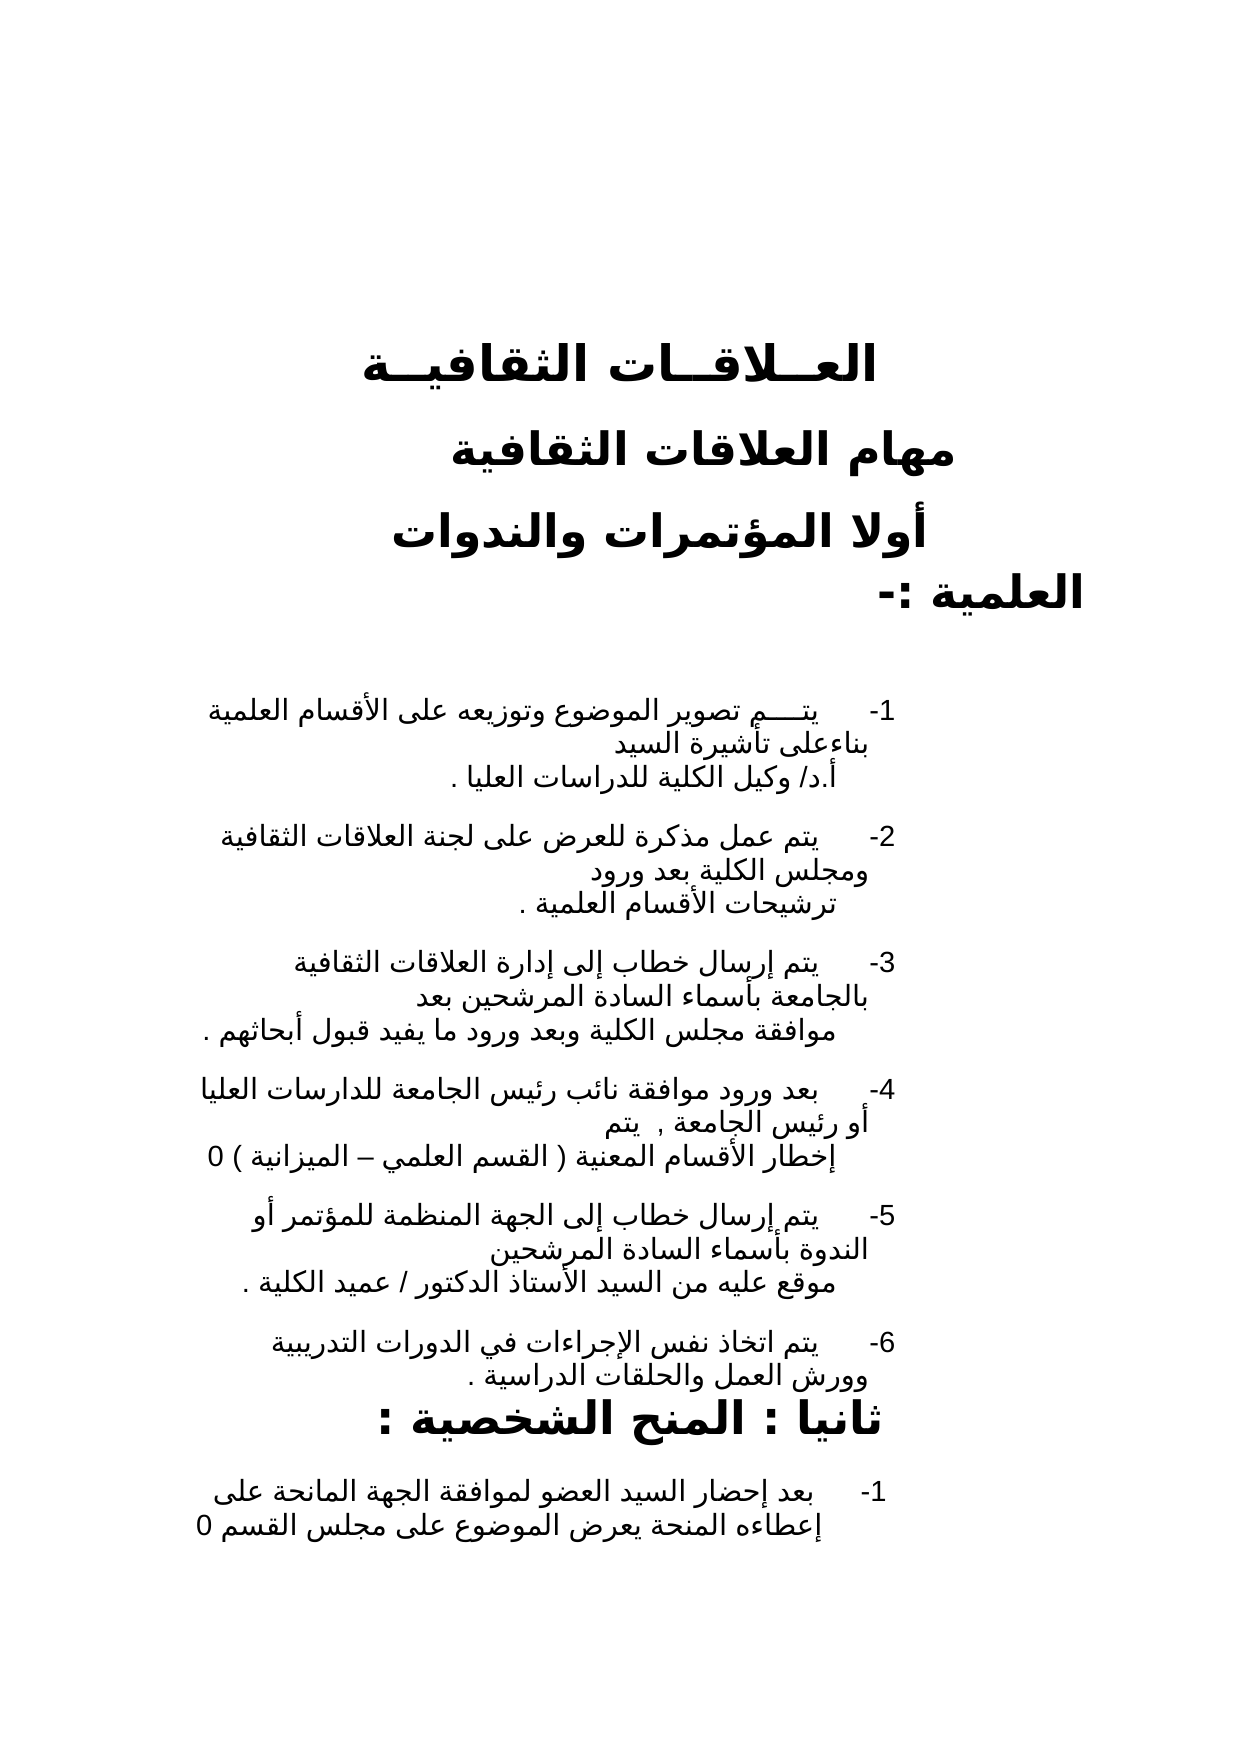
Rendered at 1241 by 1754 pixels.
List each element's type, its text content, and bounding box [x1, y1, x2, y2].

list يتم اتخاذ نفس الإجراءات في الدورات التدريبية وورش العمل والحلقات الدراسية . [187, 1325, 869, 1392]
list بعد ورود موافقة نائب رئيس الجامعة للدارسات العليا أو رئيس الجامعة , يتم [187, 1072, 869, 1139]
list يتم عمل مذكرة للعرض على لجنة العلاقات الثقافية ومجلس الكلية بعد ورود [187, 819, 869, 886]
list يتم إرسال خطاب إلى إدارة العلاقات الثقافية بالجامعة بأسماء السادة المرشحين بعد [187, 946, 869, 1013]
text العــلاقــات الثقافيــة [187, 335, 1053, 393]
list بعد إحضار السيد العضو لموافقة الجهة المانحة على إعطاءه المنحة يعرض الموضوع على مجلس القسم 0 [187, 1474, 861, 1541]
list يتم إرسال خطاب إلى الجهة المنظمة للمؤتمر أو الندوة بأسماء السادة المرشحين [187, 1198, 869, 1266]
text أ.د/ وكيل الكلية للدراسات العليا . [187, 760, 869, 793]
text أولا المؤتمرات والندوات العلمية :- [187, 505, 1085, 620]
text مهام العلاقات الثقافية [187, 423, 1053, 476]
text إخطار الأقسام المعنية ( القسم العلمي – الميزانية ) 0 [187, 1139, 869, 1173]
text موقع عليه من السيد الأستاذ الدكتور / عميد الكلية . [187, 1266, 869, 1299]
text ثانيا : المنح الشخصية : [187, 1392, 1001, 1445]
list يتــــم تصوير الموضوع وتوزيعه على الأقسام العلمية بناءعلى تأشيرة السيد [187, 693, 869, 760]
text موافقة مجلس الكلية وبعد ورود ما يفيد قبول أبحاثهم . [187, 1013, 869, 1046]
text ترشيحات الأقسام العلمية . [187, 886, 869, 920]
